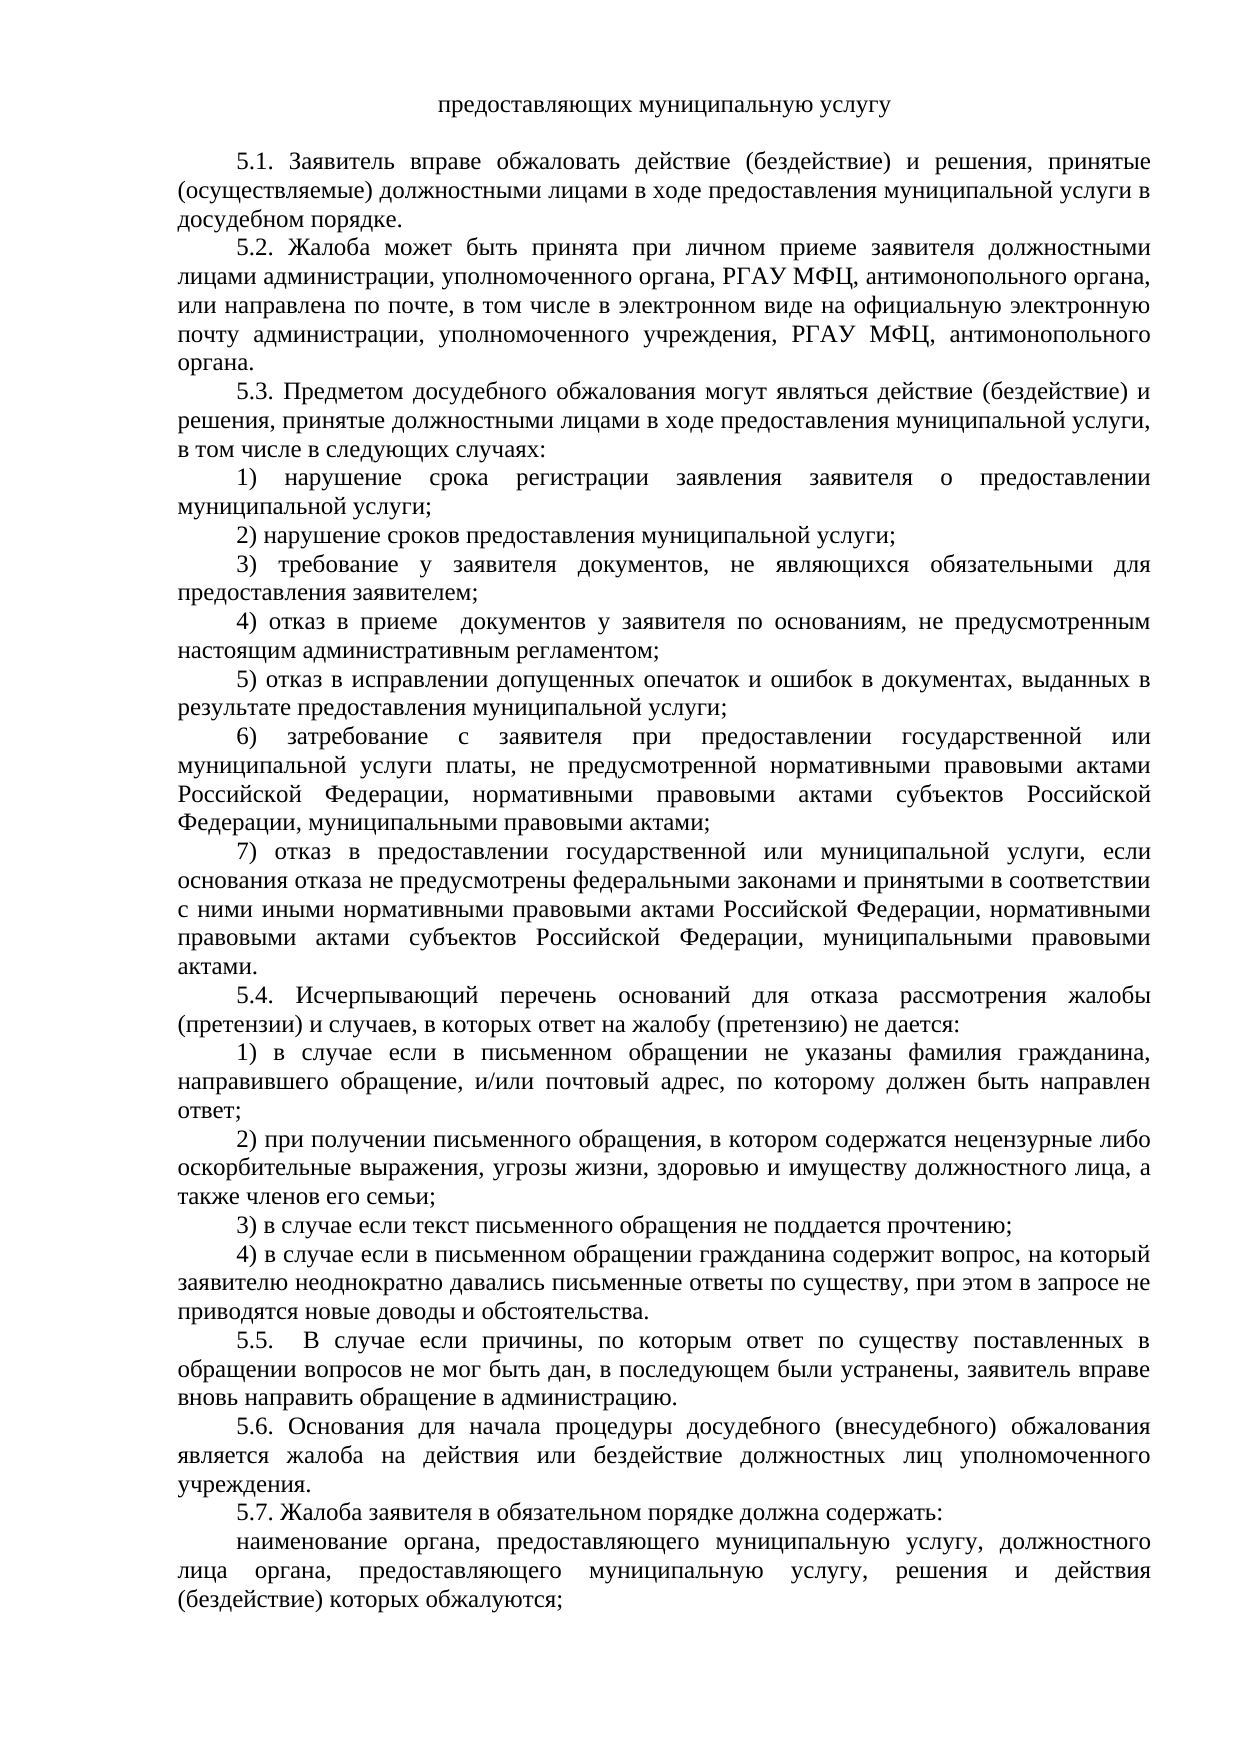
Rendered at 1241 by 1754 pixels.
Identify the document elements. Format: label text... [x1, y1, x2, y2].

text 3) в случае если текст письменного обращения не поддается прочтению; [177, 1210, 1152, 1239]
text 4) в случае если в письменном обращении гражданина содержит вопрос, на который заявителю неоднократно давались письменные ответы по существу, при этом в запросе не приводятся новые доводы и обстоятельства. [177, 1239, 1152, 1325]
text 5.7. Жалоба заявителя в обязательном порядке должна содержать: [177, 1497, 1152, 1526]
text 2) при получении письменного обращения, в котором содержатся нецензурные либо оскорбительные выражения, угрозы жизни, здоровью и имуществу должностного лица, а также членов его семьи; [177, 1124, 1152, 1210]
text наименование органа, предоставляющего муниципальную услугу, должностного лица органа, предоставляющего муниципальную услугу, решения и действия (бездействие) которых обжалуются; [177, 1526, 1152, 1612]
text 1) в случае если в письменном обращении не указаны фамилия гражданина, направившего обращение, и/или почтовый адрес, по которому должен быть направлен ответ; [177, 1037, 1152, 1124]
text 1) нарушение срока регистрации заявления заявителя о предоставлении муниципальной услуги; [177, 462, 1152, 520]
text 2) нарушение сроков предоставления муниципальной услуги; [177, 520, 1152, 549]
text 5.6. Основания для начала процедуры досудебного (внесудебного) обжалования является жалоба на действия или бездействие должностных лиц уполномоченного учреждения. [177, 1411, 1152, 1497]
text 5.1. Заявитель вправе обжаловать действие (бездействие) и решения, принятые (осуществляемые) должностными лицами в ходе предоставления муниципальной услуги в досудебном порядке. [177, 146, 1152, 232]
text 7) отказ в предоставлении государственной или муниципальной услуги, если основания отказа не предусмотрены федеральными законами и принятыми в соответствии с ними иными нормативными правовыми актами Российской Федерации, нормативными правовыми актами субъектов Российской Федерации, муниципальными правовыми актами. [177, 836, 1152, 980]
text 5.4. Исчерпывающий перечень оснований для отказа рассмотрения жалобы (претензии) и случаев, в которых ответ на жалобу (претензию) не дается: [177, 980, 1152, 1037]
text 4) отказ в приеме документов у заявителя по основаниям, не предусмотренным настоящим административным регламентом; [177, 606, 1152, 664]
text 5.2. Жалоба может быть принята при личном приеме заявителя должностными лицами администрации, уполномоченного органа, РГАУ МФЦ, антимонопольного органа, или направлена по почте, в том числе в электронном виде на официальную электронную почту администрации, уполномоченного учреждения, РГАУ МФЦ, антимонопольного органа. [177, 232, 1152, 376]
text 6) затребование с заявителя при предоставлении государственной или муниципальной услуги платы, не предусмотренной нормативными правовыми актами Российской Федерации, нормативными правовыми актами субъектов Российской Федерации, муниципальными правовыми актами; [177, 721, 1152, 836]
text 5) отказ в исправлении допущенных опечаток и ошибок в документах, выданных в результате предоставления муниципальной услуги; [177, 664, 1152, 721]
text 3) требование у заявителя документов, не являющихся обязательными для предоставления заявителем; [177, 549, 1152, 606]
text 5.3. Предметом досудебного обжалования могут являться действие (бездействие) и решения, принятые должностными лицами в ходе предоставления муниципальной услуги, в том числе в следующих случаях: [177, 376, 1152, 462]
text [177, 89, 1152, 117]
text 5.5. В случае если причины, по которым ответ по существу поставленных в обращении вопросов не мог быть дан, в последующем были устранены, заявитель вправе вновь направить обращение в администрацию. [177, 1325, 1152, 1411]
